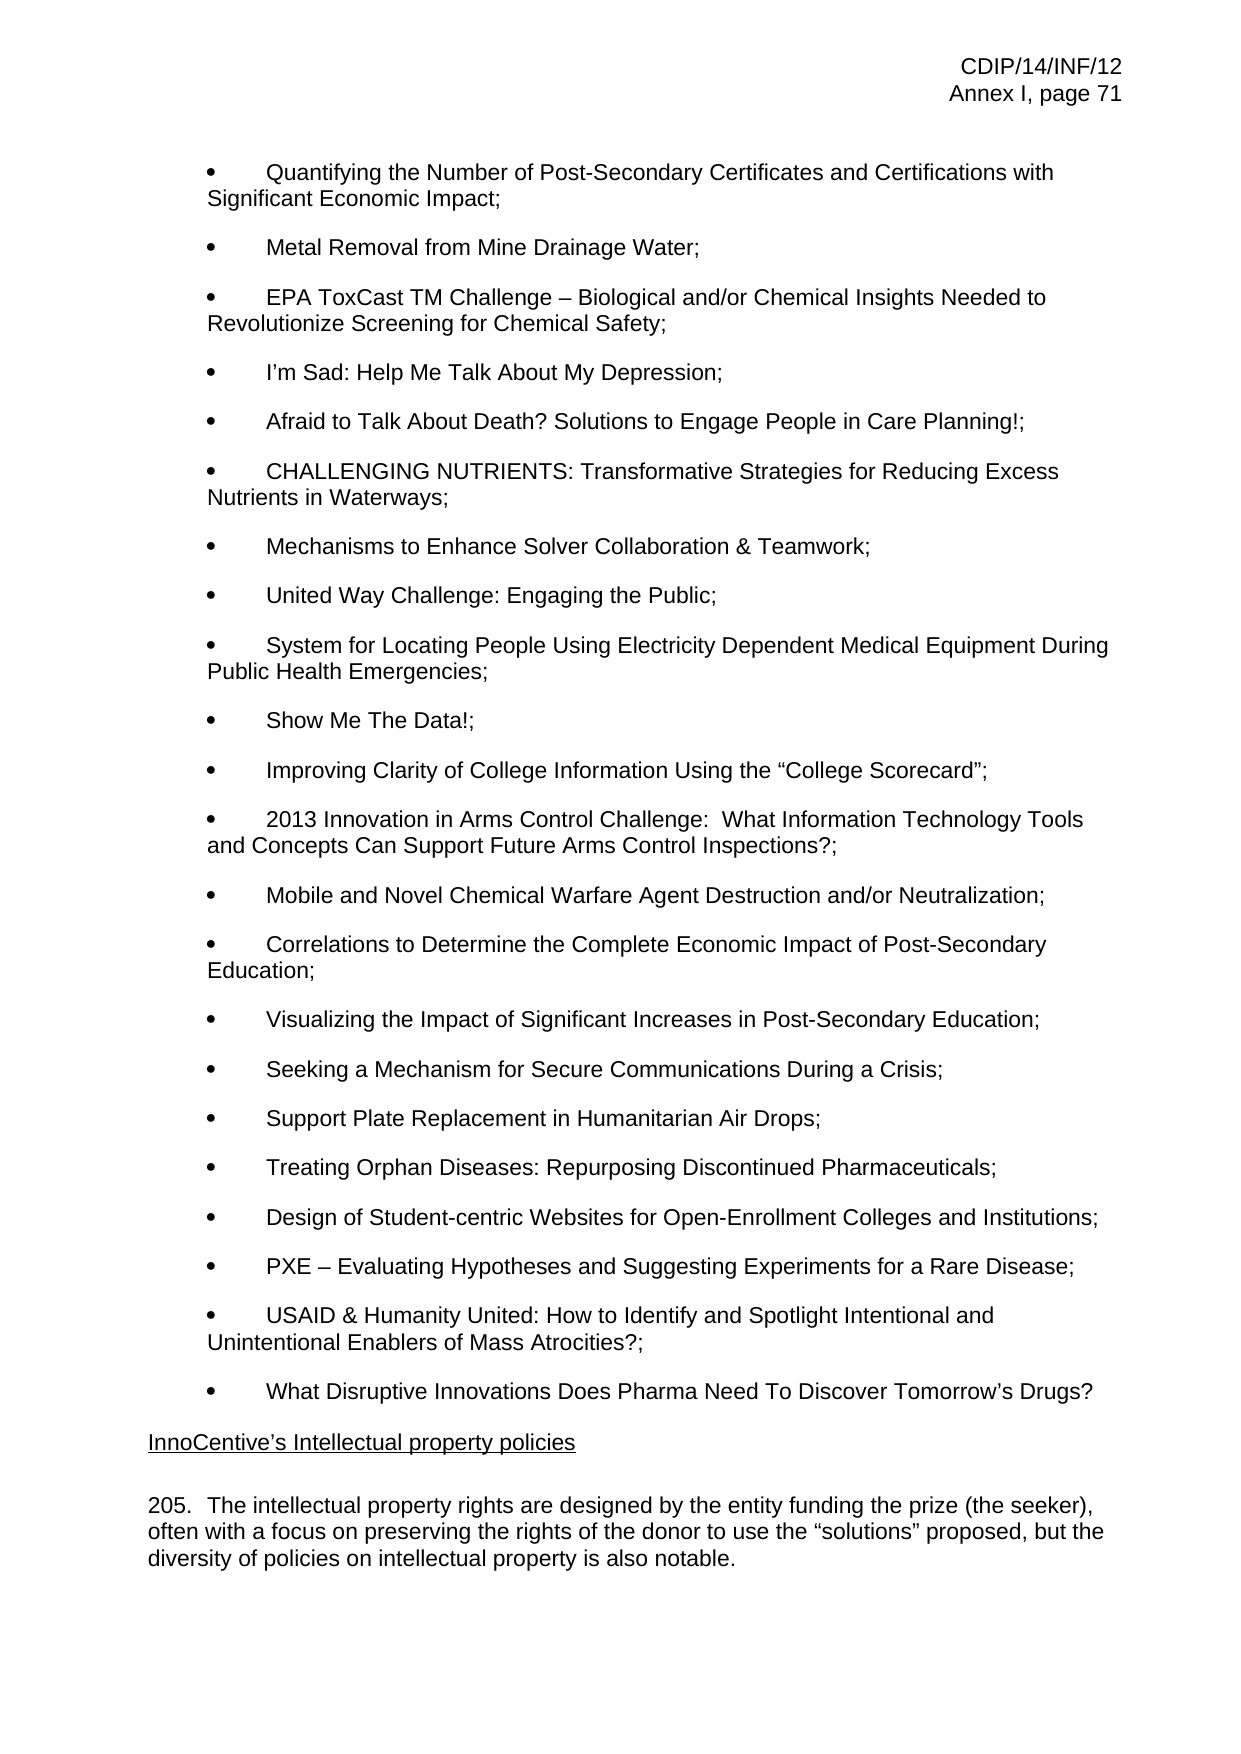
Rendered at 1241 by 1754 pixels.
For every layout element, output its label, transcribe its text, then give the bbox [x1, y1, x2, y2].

text The intellectual property rights are designed by the entity funding the prize (the seeker), often with a focus on preserving the rights of the donor to use the “solutions” proposed, but the diversity of policies on intellectual property is also notable. [148, 1492, 1122, 1571]
list What Disruptive Innovations Does Pharma Need To Discover Tomorrow’s Drugs? [207, 1378, 1122, 1404]
list Mechanisms to Enhance Solver Collaboration & Teamwork; [207, 533, 1122, 559]
list Support Plate Replacement in Humanitarian Air Drops; [207, 1105, 1122, 1131]
list USAID & Humanity United: How to Identify and Spotlight Intentional and Unintentional Enablers of Mass Atrocities?; [207, 1302, 1122, 1355]
list United Way Challenge: Engaging the Public; [207, 582, 1122, 609]
list Quantifying the Number of Post-Secondary Certificates and Certifications with Significant Economic Impact; [207, 158, 1122, 211]
list Design of Student-centric Websites for Open-Enrollment Colleges and Institutions; [207, 1203, 1122, 1230]
list Treating Orphan Diseases: Repurposing Discontinued Pharmaceuticals; [207, 1154, 1122, 1181]
list Show Me The Data!; [207, 707, 1122, 734]
list System for Locating People Using Electricity Dependent Medical Equipment During Public Health Emergencies; [207, 632, 1122, 684]
list Correlations to Determine the Complete Economic Impact of Post-Secondary Education; [207, 931, 1122, 983]
subtitle InnoCentive’s Intellectual property policies [148, 1429, 1122, 1455]
list Mobile and Novel Chemical Warfare Agent Destruction and/or Neutralization; [207, 882, 1122, 908]
list PXE – Evaluating Hypotheses and Suggesting Experiments for a Rare Disease; [207, 1253, 1122, 1279]
list Metal Removal from Mine Drainage Water; [207, 234, 1122, 261]
list CHALLENGING NUTRIENTS: Transformative Strategies for Reducing Excess Nutrients in Waterways; [207, 458, 1122, 510]
list Visualizing the Impact of Significant Increases in Post-Secondary Education; [207, 1006, 1122, 1033]
list EPA ToxCast TM Challenge – Biological and/or Chemical Insights Needed to Revolutionize Screening for Chemical Safety; [207, 283, 1122, 336]
list I’m Sad: Help Me Talk About My Depression; [207, 359, 1122, 385]
list Afraid to Talk About Death? Solutions to Engage People in Care Planning!; [207, 408, 1122, 435]
list 2013 Innovation in Arms Control Challenge: What Information Technology Tools and Concepts Can Support Future Arms Control Inspections?; [207, 806, 1122, 859]
list Improving Clarity of College Information Using the “College Scorecard”; [207, 757, 1122, 783]
list Seeking a Mechanism for Secure Communications During a Crisis; [207, 1056, 1122, 1082]
